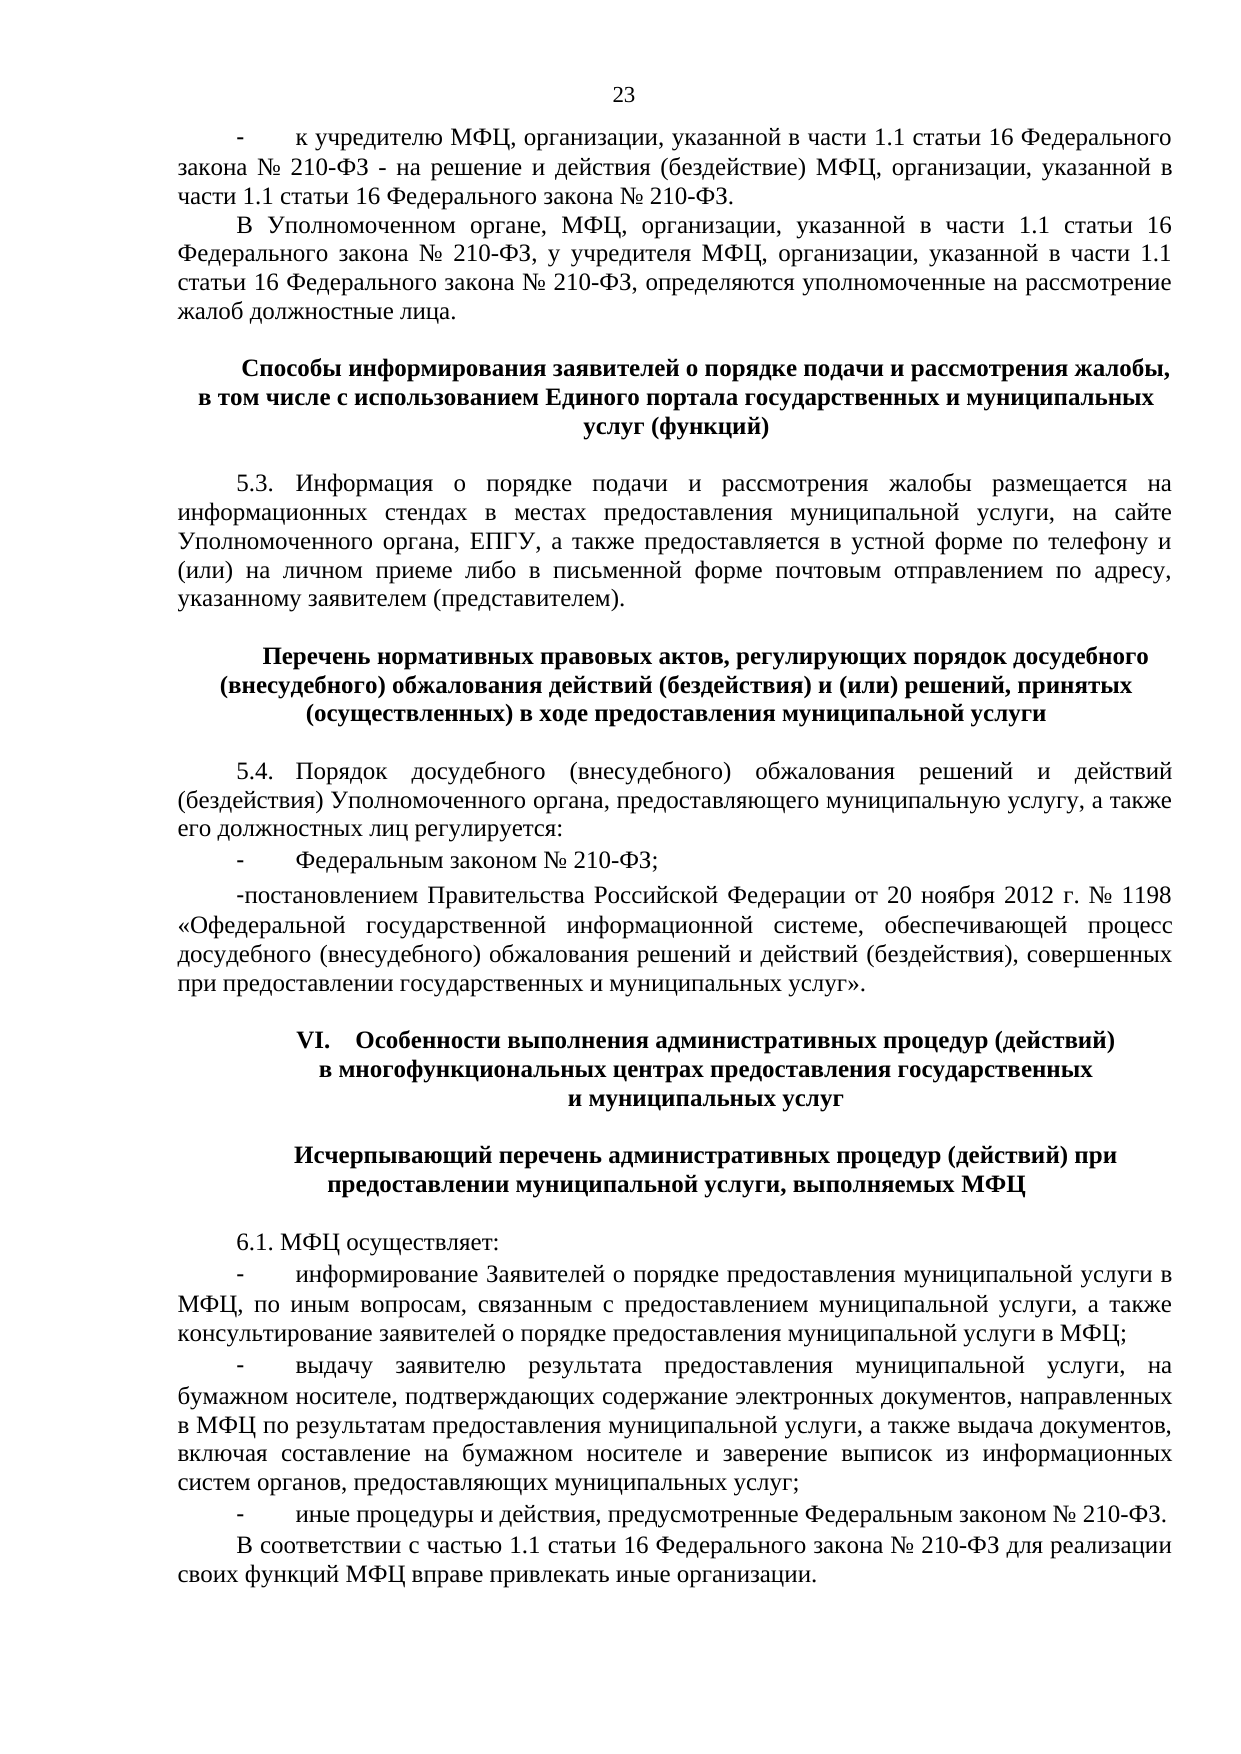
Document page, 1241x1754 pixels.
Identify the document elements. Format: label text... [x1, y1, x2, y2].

text В Уполномоченном органе, МФЦ, организации, указанной в части 1.1 статьи 16 Федерального закона № 210-ФЗ, у учредителя МФЦ, организации, указанной в части 1.1 статьи 16 Федерального закона № 210-ФЗ, определяются уполномоченные на рассмотрение жалоб должностные лица. [177, 210, 1173, 325]
text и муниципальных услуг [236, 1083, 1175, 1112]
list выдачу заявителю результата предоставления муниципальной услуги, на бумажном носителе, подтверждающих содержание электронных документов, направленных в МФЦ по результатам предоставления муниципальной услуги, а также выдача документов, включая составление на бумажном носителе и заверение выписок из информационных систем органов, предоставляющих муниципальных услуг; [177, 1347, 1173, 1496]
text Перечень нормативных правовых актов, регулирующих порядок досудебного (внесудебного) обжалования действий (бездействия) и (или) решений, принятых (осуществленных) в ходе предоставления муниципальной услуги [177, 641, 1175, 727]
text в многофункциональных центрах предоставления государственных [236, 1054, 1175, 1083]
list Федеральным законом № 210-ФЗ; [177, 842, 1175, 876]
text Способы информирования заявителей о порядке подачи и рассмотрения жалобы, в том числе с использованием Единого портала государственных и муниципальных услуг (функций) [177, 353, 1175, 440]
text Исчерпывающий перечень административных процедур (действий) при предоставлении муниципальной услуги, выполняемых МФЦ [177, 1140, 1175, 1198]
list информирование Заявителей о порядке предоставления муниципальной услуги в МФЦ, по иным вопросам, связанным с предоставлением муниципальной услуги, а также консультирование заявителей о порядке предоставления муниципальной услуги в МФЦ; [177, 1255, 1173, 1347]
list иные процедуры и действия, предусмотренные Федеральным законом № 210-ФЗ. [177, 1496, 1173, 1530]
list к учредителю МФЦ, организации, указанной в части 1.1 статьи 16 Федерального закона № 210-ФЗ - на решение и действия (бездействие) МФЦ, организации, указанной в части 1.1 статьи 16 Федерального закона № 210-ФЗ. [177, 118, 1173, 210]
list Порядок досудебного (внесудебного) обжалования решений и действий (бездействия) Уполномоченного органа, предоставляющего муниципальную услугу, а также его должностных лиц регулируется: [177, 756, 1173, 842]
list Особенности выполнения административных процедур (действий) [177, 1025, 1175, 1054]
text В соответствии с частью 1.1 статьи 16 Федерального закона № 210-ФЗ для реализации своих функций МФЦ вправе привлекать иные организации. [177, 1530, 1173, 1587]
list Информация о порядке подачи и рассмотрения жалобы размещается на информационных стендах в местах предоставления муниципальной услуги, на сайте Уполномоченного органа, ЕПГУ, а также предоставляется в устной форме по телефону и (или) на личном приеме либо в письменной форме почтовым отправлением по адресу, указанному заявителем (представителем). [177, 468, 1173, 612]
text 6.1. МФЦ осуществляет: [177, 1227, 1175, 1255]
list постановлением Правительства Российской Федерации от 20 ноября 2012 г. № 1198 «О федеральной государственной информационной системе, обеспечивающей процесс досудебного (внесудебного) обжалования решений и действий (бездействия), совершенных при предоставлении государственных и муниципальных услуг». [177, 876, 1173, 997]
